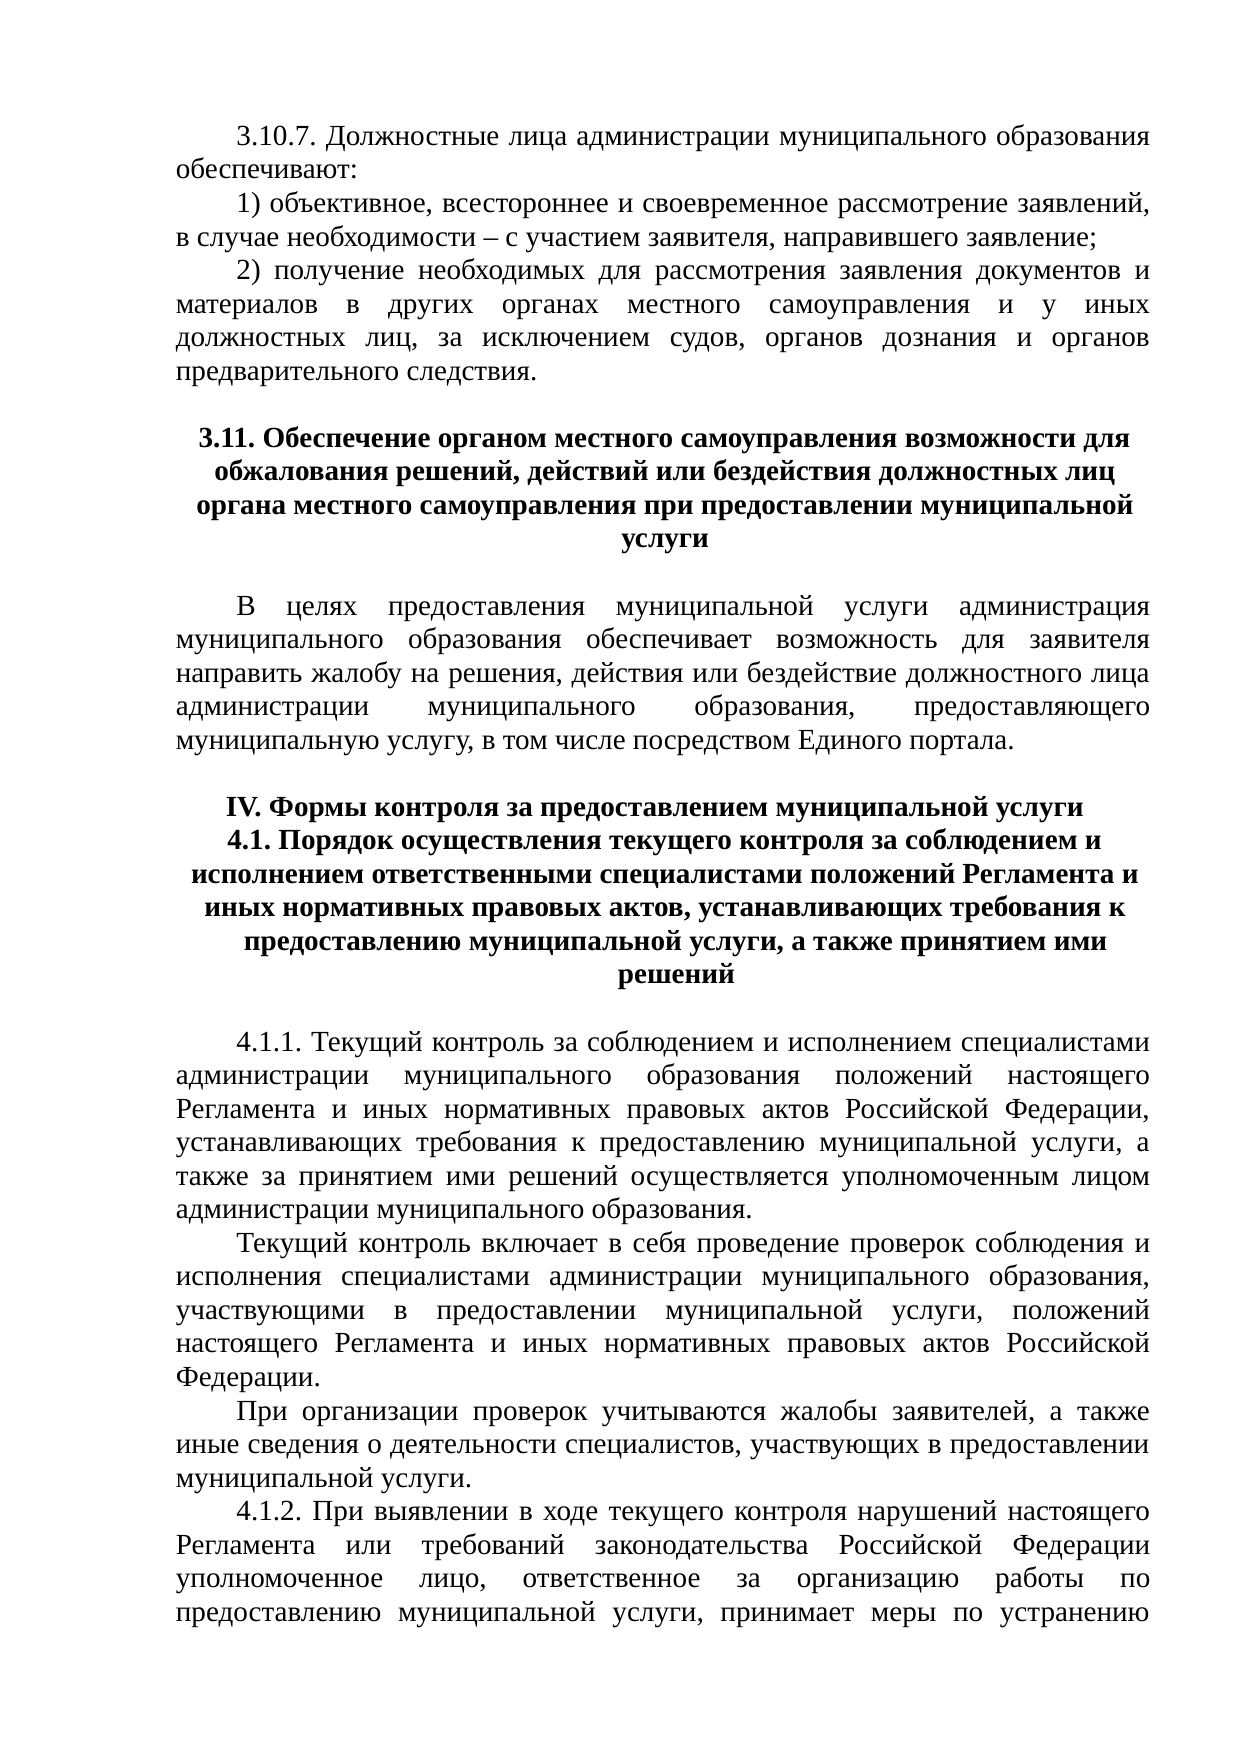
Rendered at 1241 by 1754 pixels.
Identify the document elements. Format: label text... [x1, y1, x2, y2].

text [176, 1493, 1151, 1627]
text 4.1.1. Текущий контроль за соблюдением и исполнением специалистами администрации муниципального образования положений настоящего Регламента и иных нормативных правовых актов Российской Федерации, устанавливающих требования к предоставлению муниципальной услуги, а также за принятием ими решений осуществляется уполномоченным лицом администрации муниципального образования. [176, 1024, 1151, 1225]
text 3.11. Обеспечение органом местного самоуправления возможности для обжалования решений, действий или бездействия должностных лиц органа местного самоуправления при предоставлении муниципальной услуги [177, 420, 1152, 554]
text 2) получение необходимых для рассмотрения заявления документов и материалов в других органах местного самоуправления и у иных должностных лиц, за исключением судов, органов дознания и органов предварительного следствия. [176, 252, 1151, 386]
text В целях предоставления муниципальной услуги администрация муниципального образования обеспечивает возможность для заявителя направить жалобу на решения, действия или бездействие должностного лица администрации муниципального образования, предоставляющего муниципальную услугу, в том числе посредством Единого портала. [176, 588, 1151, 755]
text 3.10.7. Должностные лица администрации муниципального образования обеспечивают: [176, 118, 1151, 185]
text 4.1. Порядок осуществления текущего контроля за соблюдением и исполнением ответственными специалистами положений Регламента и иных нормативных правовых актов, устанавливающих требования к [177, 822, 1152, 923]
text предоставлению муниципальной услуги, а также принятием ими решений [201, 923, 1151, 990]
text 1) объективное, всестороннее и своевременное рассмотрение заявлений, в случае необходимости – с участием заявителя, направившего заявление; [176, 185, 1151, 252]
text При организации проверок учитываются жалобы заявителей, а также иные сведения о деятельности специалистов, участвующих в предоставлении муниципальной услуги. [176, 1393, 1151, 1493]
text Текущий контроль включает в себя проведение проверок соблюдения и исполнения специалистами администрации муниципального образования, участвующими в предоставлении муниципальной услуги, положений настоящего Регламента и иных нормативных правовых актов Российской Федерации. [176, 1225, 1151, 1393]
text IV. Формы контроля за предоставлением муниципальной услуги [177, 789, 1132, 822]
